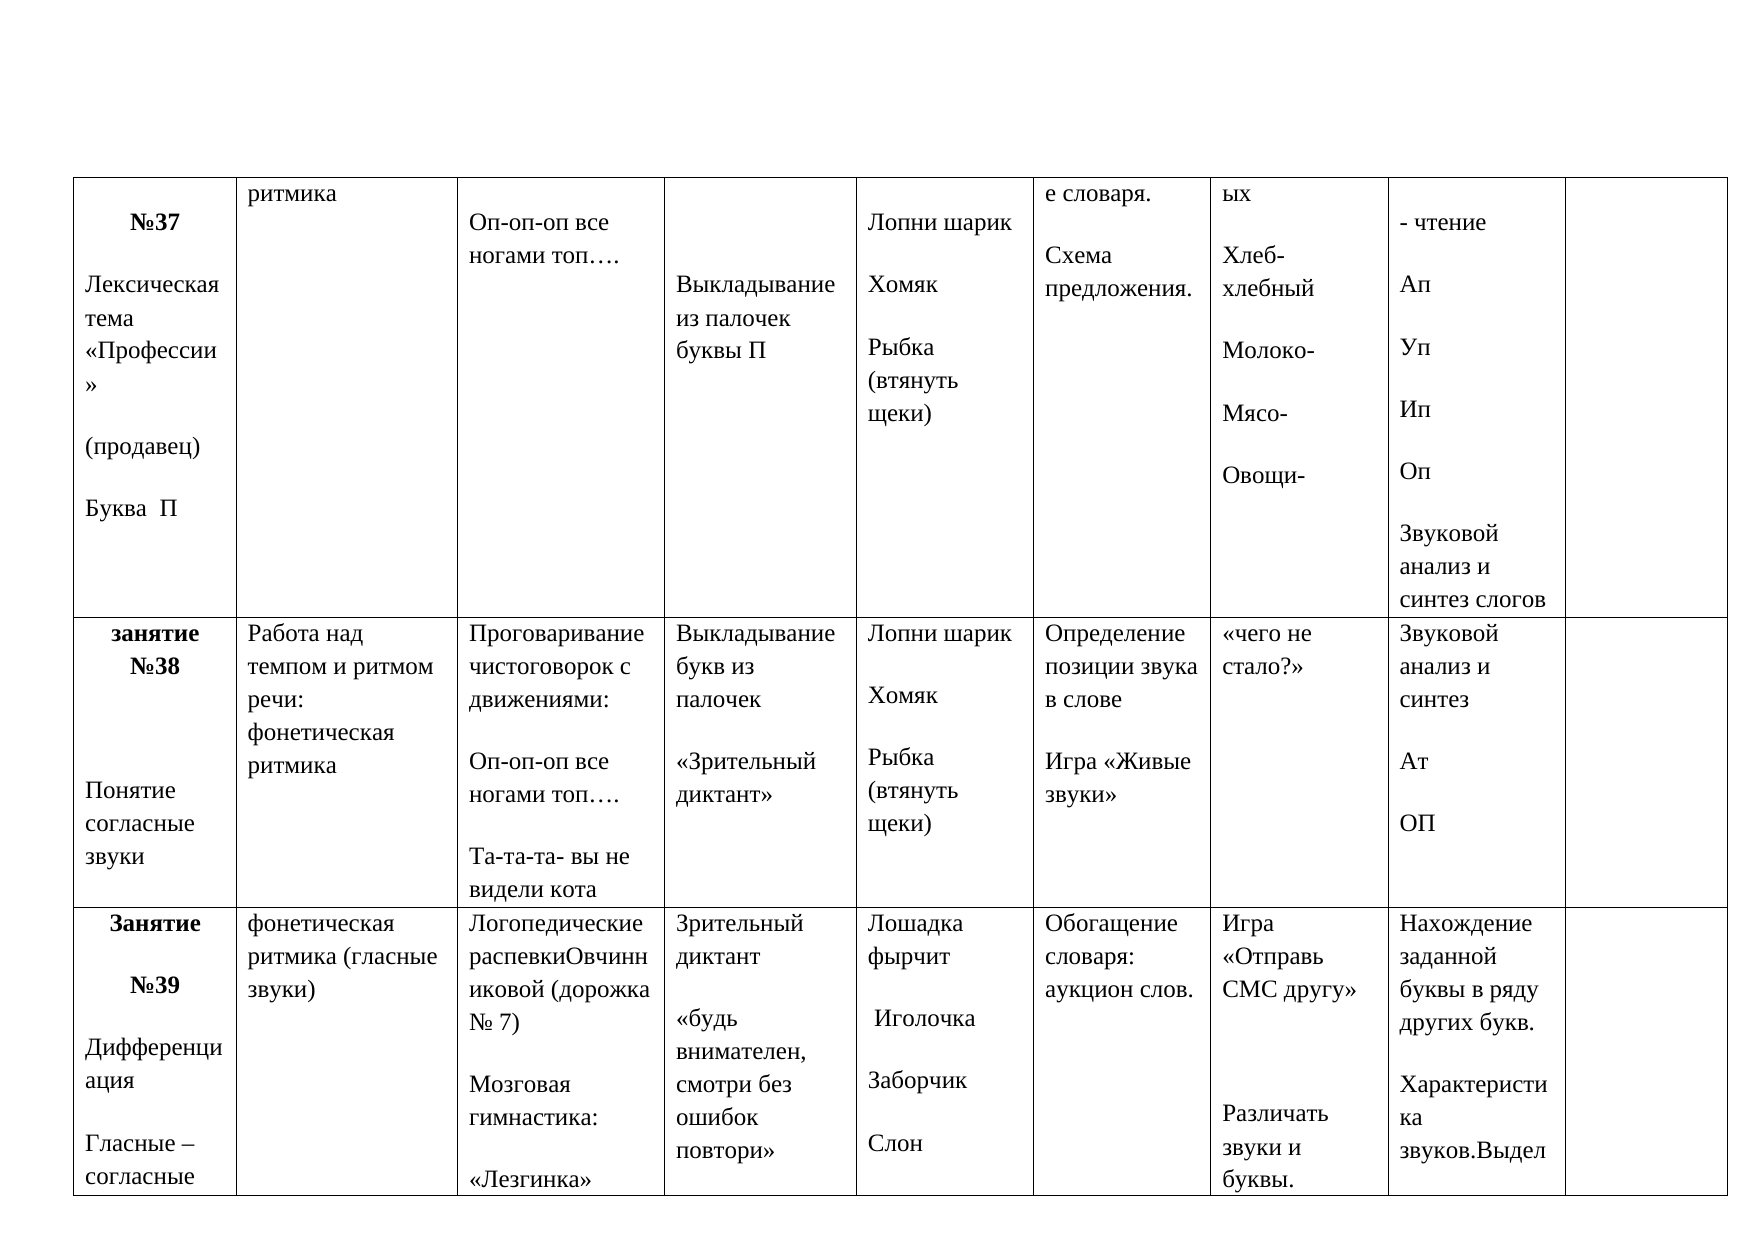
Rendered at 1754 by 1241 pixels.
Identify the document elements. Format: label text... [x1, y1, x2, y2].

table_cell [1566, 618, 1727, 907]
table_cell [458, 908, 664, 1195]
table_cell «чего не стало?» [1211, 618, 1388, 907]
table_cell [1389, 178, 1565, 617]
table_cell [458, 178, 664, 617]
table_cell [1566, 178, 1727, 617]
table_cell [1566, 908, 1727, 1195]
table_cell Лопни шарик Хомяк Рыбка (втянуть щеки) [857, 618, 1033, 907]
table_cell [74, 908, 236, 1195]
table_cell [1211, 178, 1388, 617]
table_cell Определение позиции звука в слове Игра «Живые звуки» [1034, 618, 1210, 907]
table_cell Проговаривание чистоговорок с движениями: Оп-оп-оп все ногами топ…. Та-та-та- вы не видели кота [458, 618, 664, 907]
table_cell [74, 178, 236, 617]
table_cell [665, 178, 856, 617]
table_cell занятие №38 Понятие согласные звуки [74, 618, 236, 907]
table_cell Звуковой анализ и синтез Ат ОП [1389, 618, 1565, 907]
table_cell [1389, 908, 1565, 1195]
table_cell Работа над темпом и ритмом речи: фонетическая ритмика [237, 618, 457, 907]
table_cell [1034, 178, 1210, 617]
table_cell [1034, 908, 1210, 1195]
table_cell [665, 908, 856, 1195]
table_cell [857, 908, 1033, 1195]
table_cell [857, 178, 1033, 617]
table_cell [237, 908, 457, 1195]
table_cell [237, 178, 457, 617]
table_cell Выкладывание букв из палочек «Зрительный диктант» [665, 618, 856, 907]
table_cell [1211, 908, 1388, 1195]
